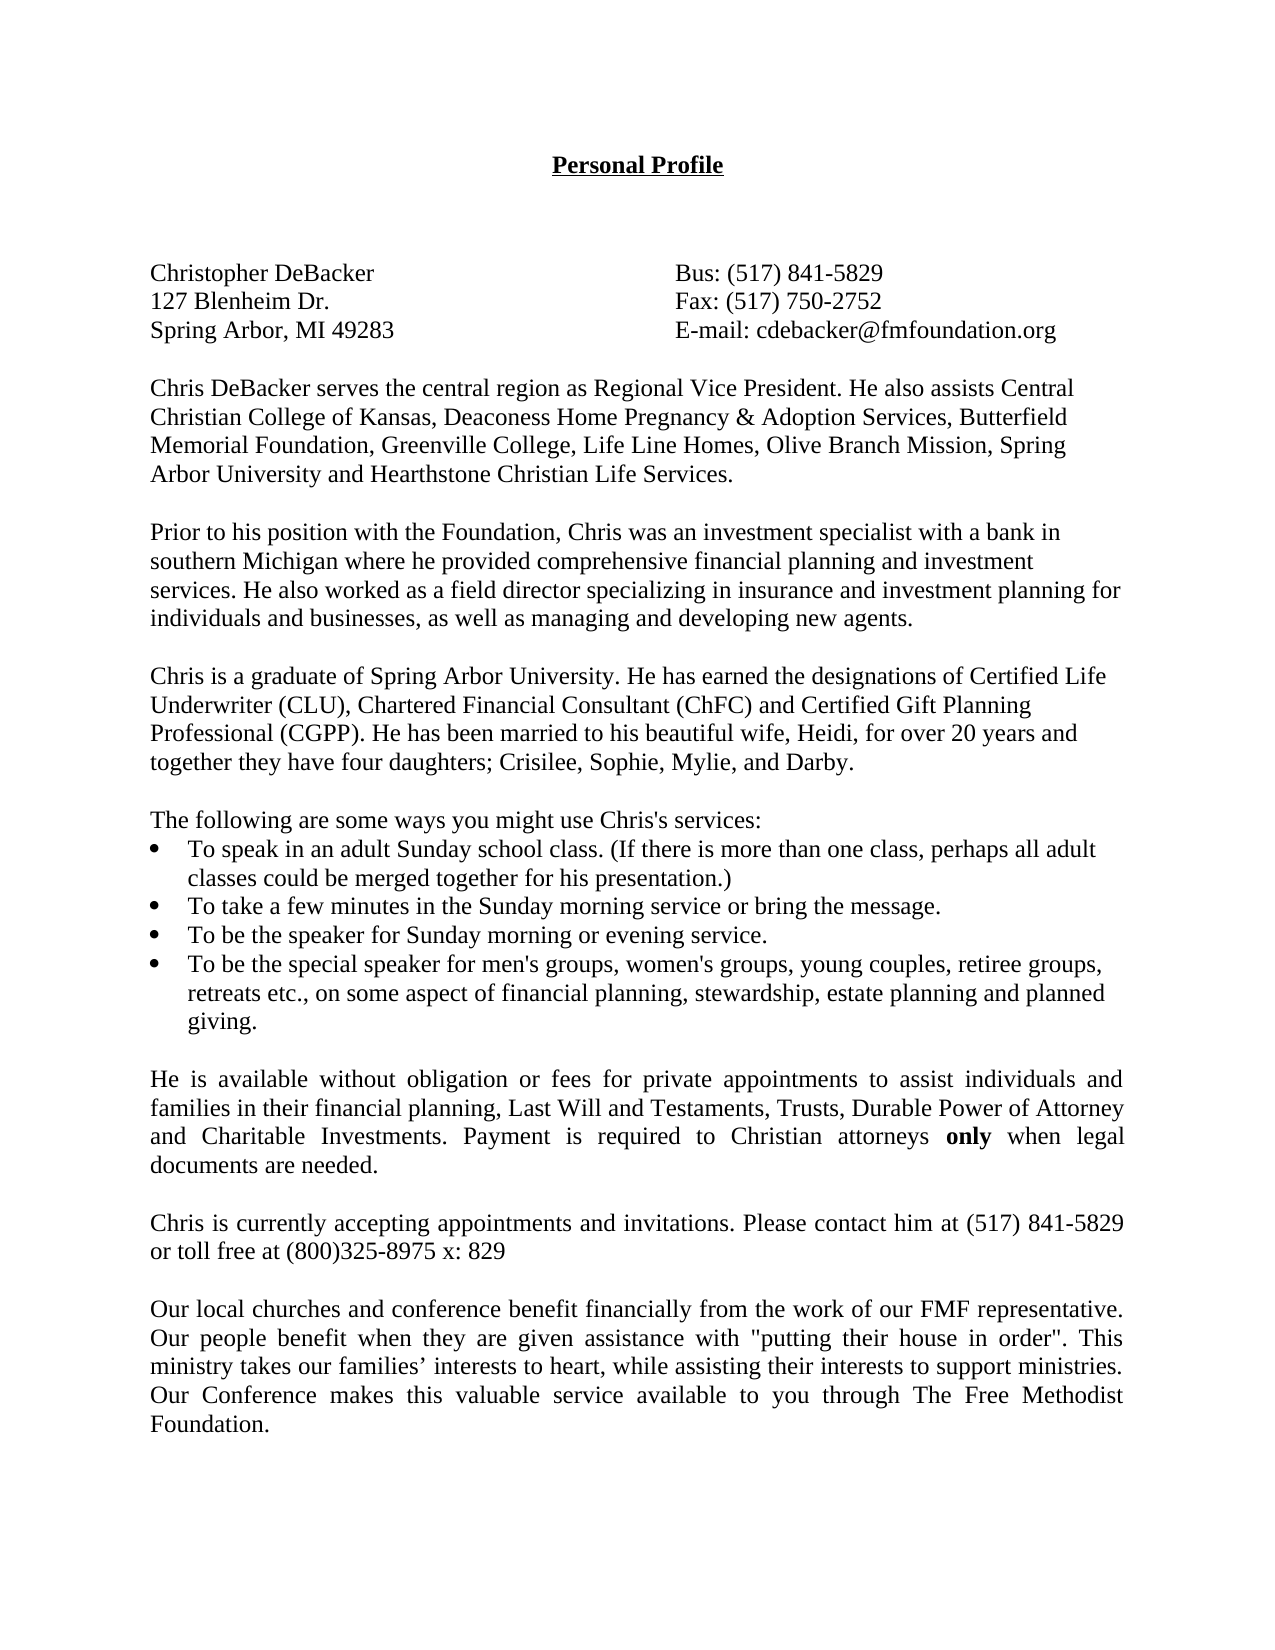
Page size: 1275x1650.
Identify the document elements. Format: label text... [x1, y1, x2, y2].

text Christopher DeBacker Bus: (517) 841-5829 [150, 258, 1125, 286]
list To speak in an adult Sunday school class. (If there is more than one class, perhaps all adult classes could be merged together for his presentation.) [150, 834, 1170, 891]
list To take a few minutes in the Sunday morning service or bring the message. [150, 891, 1170, 920]
text Prior to his position with the Foundation, Chris was an investment specialist with a bank in southern Michigan where he provided comprehensive financial planning and investment services. He also worked as a field director specializing in insurance and investment planning for individuals and businesses, as well as managing and developing new agents. Chris is a graduate of Spring Arbor University. He has earned the designations of Certified Life Underwriter (CLU), Chartered Financial Consultant (ChFC) and Certified Gift Planning Professional (CGPP). He has been married to his beautiful wife, Heidi, for over 20 years and together they have four daughters; Crisilee, Sophie, Mylie, and Darby. [150, 517, 1125, 776]
list To be the speaker for Sunday morning or evening service. [150, 920, 1170, 949]
text Spring Arbor, MI 49283 E-mail: cdebacker@fmfoundation.org [150, 315, 1125, 344]
text Our local churches and conference benefit financially from the work of our FMF representative. Our people benefit when they are given assistance with "putting their house in order". This ministry takes our families’ interests to heart, while assisting their interests to support ministries. Our Conference makes this valuable service available to you through The Free Methodist Foundation. [150, 1294, 1125, 1438]
text Chris DeBacker serves the central region as Regional Vice President. He also assists Central Christian College of Kansas, Deaconess Home Pregnancy & Adoption Services, Butterfield Memorial Foundation, Greenville College, Life Line Homes, Olive Branch Mission, Spring Arbor University and Hearthstone Christian Life Services. [150, 373, 1125, 488]
text He is available without obligation or fees for private appointments to assist individuals and families in their financial planning, Last Will and Testaments, Trusts, Durable Power of Attorney and Charitable Investments. Payment is required to Christian attorneys only when legal documents are needed. [150, 1064, 1125, 1179]
text 127 Blenheim Dr. Fax: (517) 750-2752 [150, 286, 1125, 315]
text Personal Profile [150, 150, 1125, 179]
text The following are some ways you might use Chris's services: [150, 805, 1170, 834]
text Chris is currently accepting appointments and invitations. Please contact him at (517) 841-5829 or toll free at (800)325-8975 x: 829 [150, 1208, 1125, 1265]
list To be the special speaker for men's groups, women's groups, young couples, retiree groups, retreats etc., on some aspect of financial planning, stewardship, estate planning and planned giving. [150, 949, 1170, 1035]
